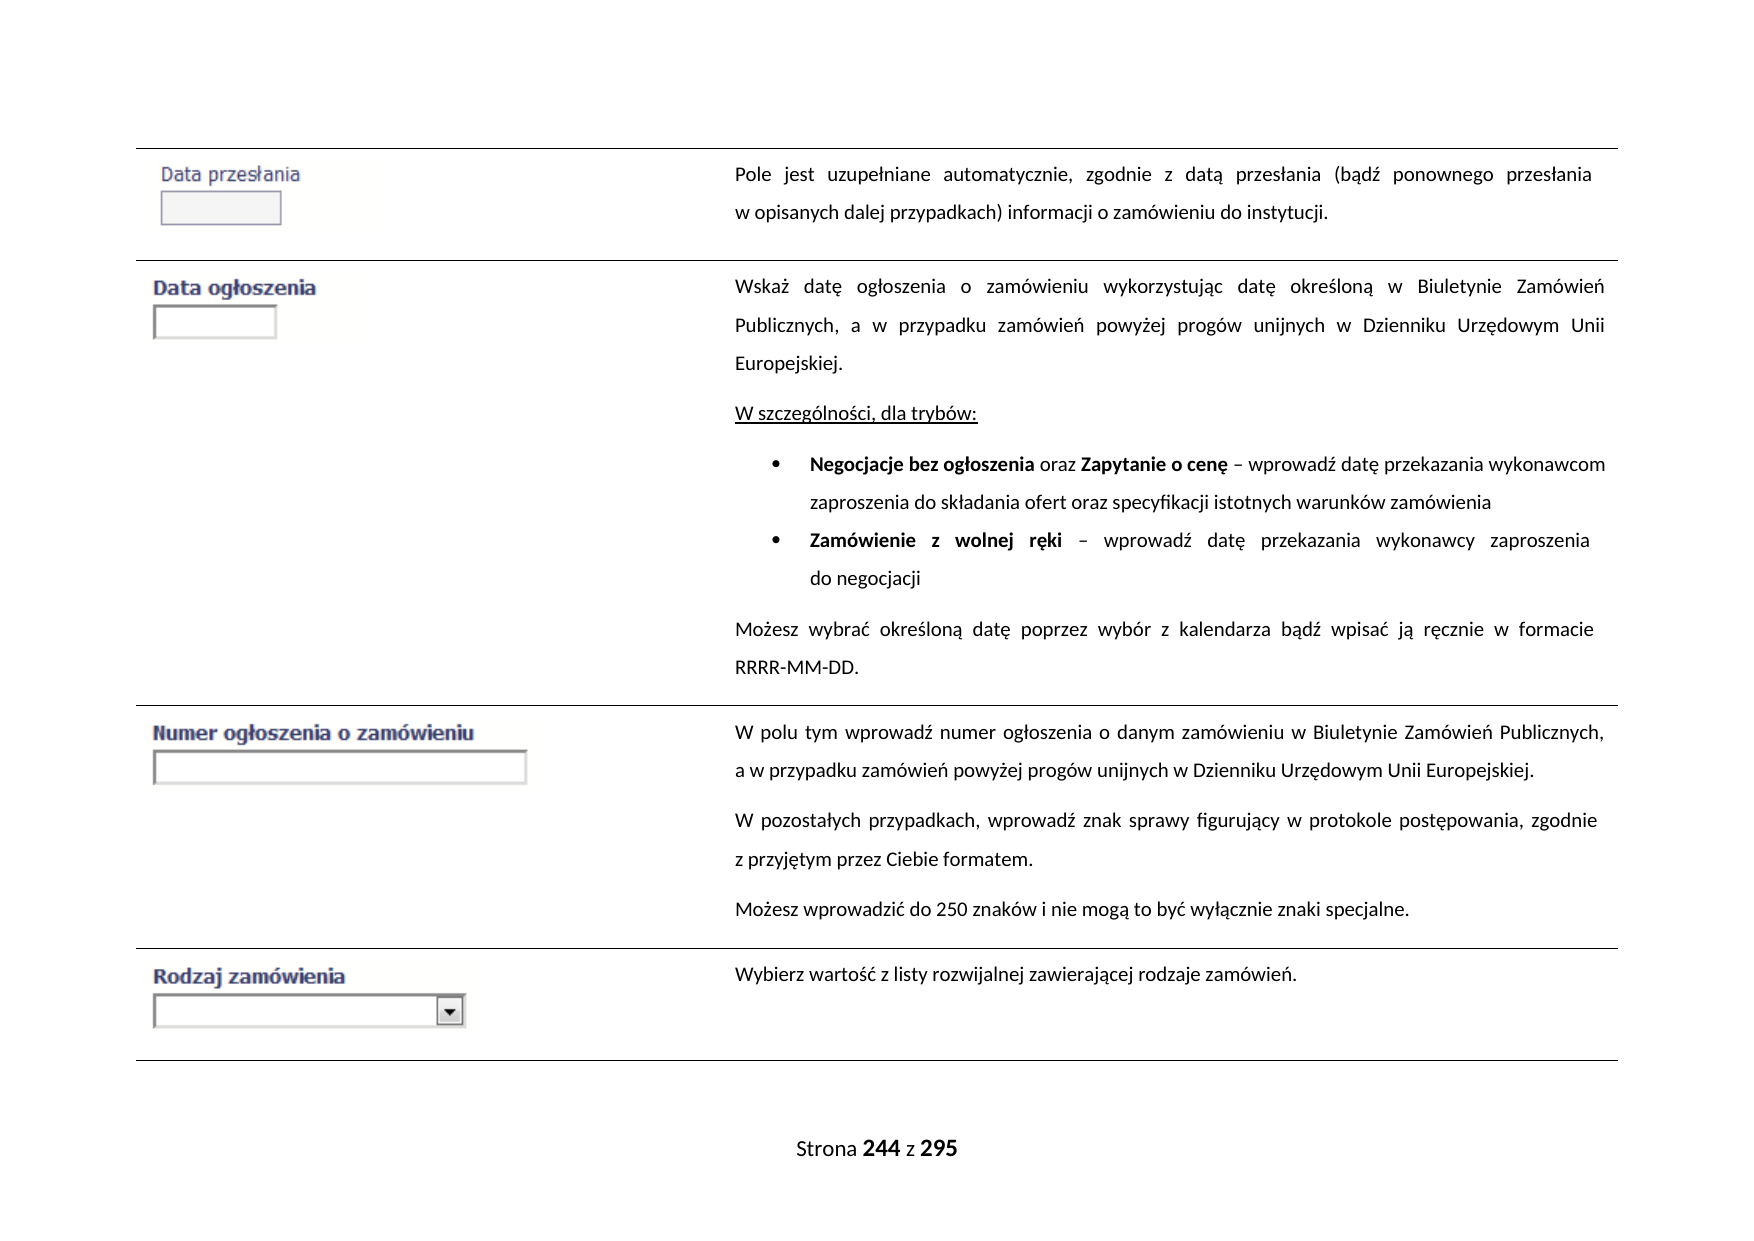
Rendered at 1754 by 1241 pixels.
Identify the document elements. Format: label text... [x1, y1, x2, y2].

table_cell W polu tym wprowadź numer ogłoszenia o danym zamówieniu w Biuletynie Zamówień Publicznych, a w przypadku zamówień powyżej progów unijnych w Dzienniku Urzędowym Unii Europejskiej. W pozostałych przypadkach, wprowadź znak sprawy figurujący w protokole postępowania, zgodnie z przyjętym przez Ciebie formatem. Możesz wprowadzić do 250 znaków i nie mogą to być wyłącznie znaki specjalne. [724, 706, 1618, 947]
picture [147, 161, 376, 235]
table_cell [136, 149, 723, 260]
table_cell [136, 706, 723, 947]
table_cell Pole jest uzupełniane automatycznie, zgodnie z datą przesłania (bądź ponownego przesłania w opisanych dalej przypadkach) informacji o zamówieniu do instytucji. [724, 149, 1618, 260]
table_cell Wskaż datę ogłoszenia o zamówieniu wykorzystując datę określoną w Biuletynie Zamówień Publicznych, a w przypadku zamówień powyżej progów unijnych w Dzienniku Urzędowym Unii Europejskiej. W szczególności, dla trybów: Negocjacje bez ogłoszenia oraz Zapytanie o cenę – wprowadź datę przekazania wykonawcom zaproszenia do składania ofert oraz specyfikacji istotnych warunków zamówienia Zamówienie z wolnej ręki – wprowadź datę przekazania wykonawcy zaproszenia do negocjacji Możesz wybrać określoną datę poprzez wybór z kalendarza bądź wpisać ją ręcznie w formacie RRRR-MM-DD. [724, 261, 1618, 705]
picture [147, 273, 364, 346]
table_cell [136, 261, 723, 705]
table_cell [136, 949, 723, 1060]
picture [147, 718, 537, 790]
table_cell Wybierz wartość z listy rozwijalnej zawierającej rodzaje zamówień. [724, 949, 1618, 1060]
picture [147, 961, 476, 1035]
